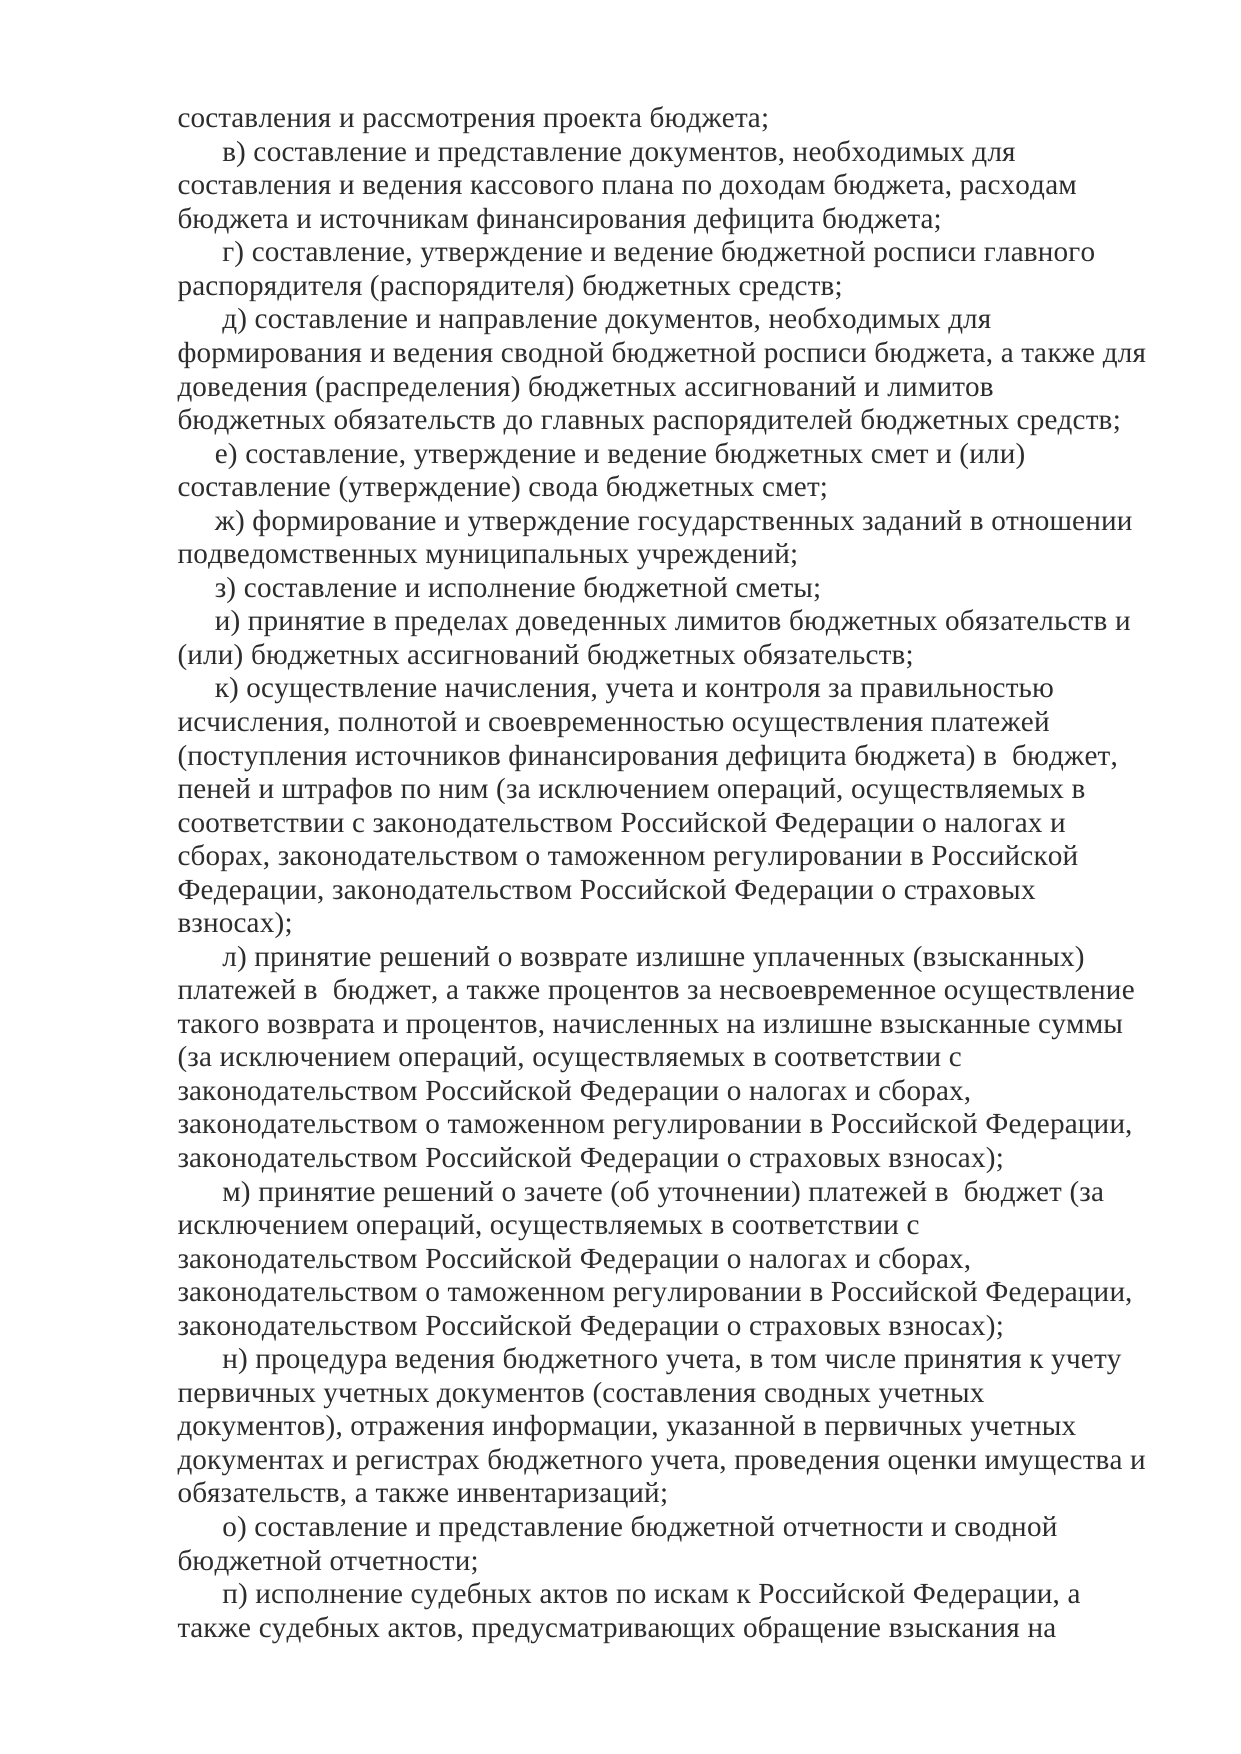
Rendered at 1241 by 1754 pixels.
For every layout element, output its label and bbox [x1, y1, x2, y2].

text [177, 100, 1152, 1643]
